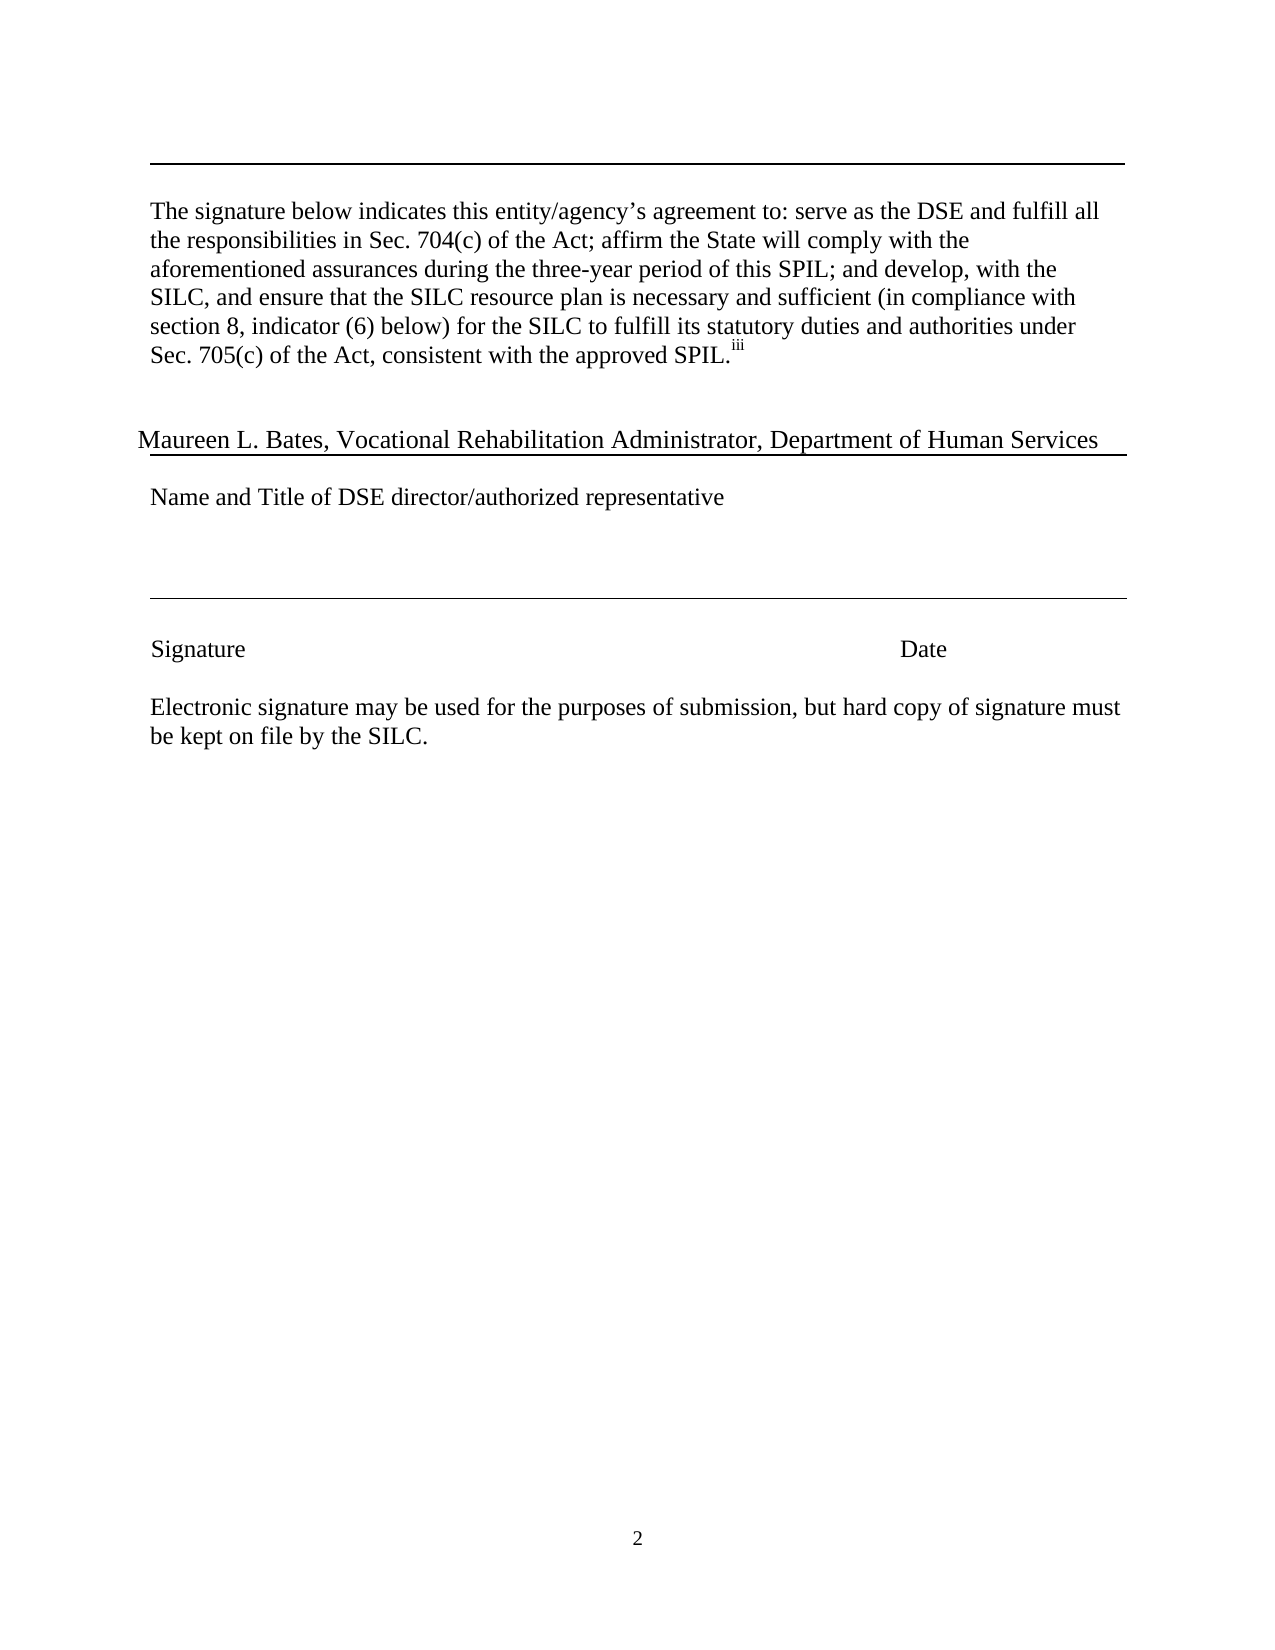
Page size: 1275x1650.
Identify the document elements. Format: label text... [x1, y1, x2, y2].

text Signature Date [150, 634, 1137, 663]
text Electronic signature may be used for the purposes of submission, but hard copy of signature must be kept on file by the SILC. [150, 692, 1123, 749]
text The signature below indicates this entity/agency’s agreement to: serve as the DSE and fulfill all the responsibilities in Sec. 704(c) of the Act; affirm the State will comply with the aforementioned assurances during the three-year period of this SPIL; and develop, with the SILC, and ensure that the SILC resource plan is necessary and sufficient (in compliance with section 8, indicator (6) below) for the SILC to fulfill its statutory duties and authorities under Sec. 705(c) of the Act, consistent with the approved SPIL.iii [150, 197, 1113, 369]
text Name and Title of DSE director/authorized representative [150, 483, 1137, 511]
text Maureen L. Bates, Vocational Rehabilitation Administrator, Department of Human Services [137, 424, 1137, 454]
